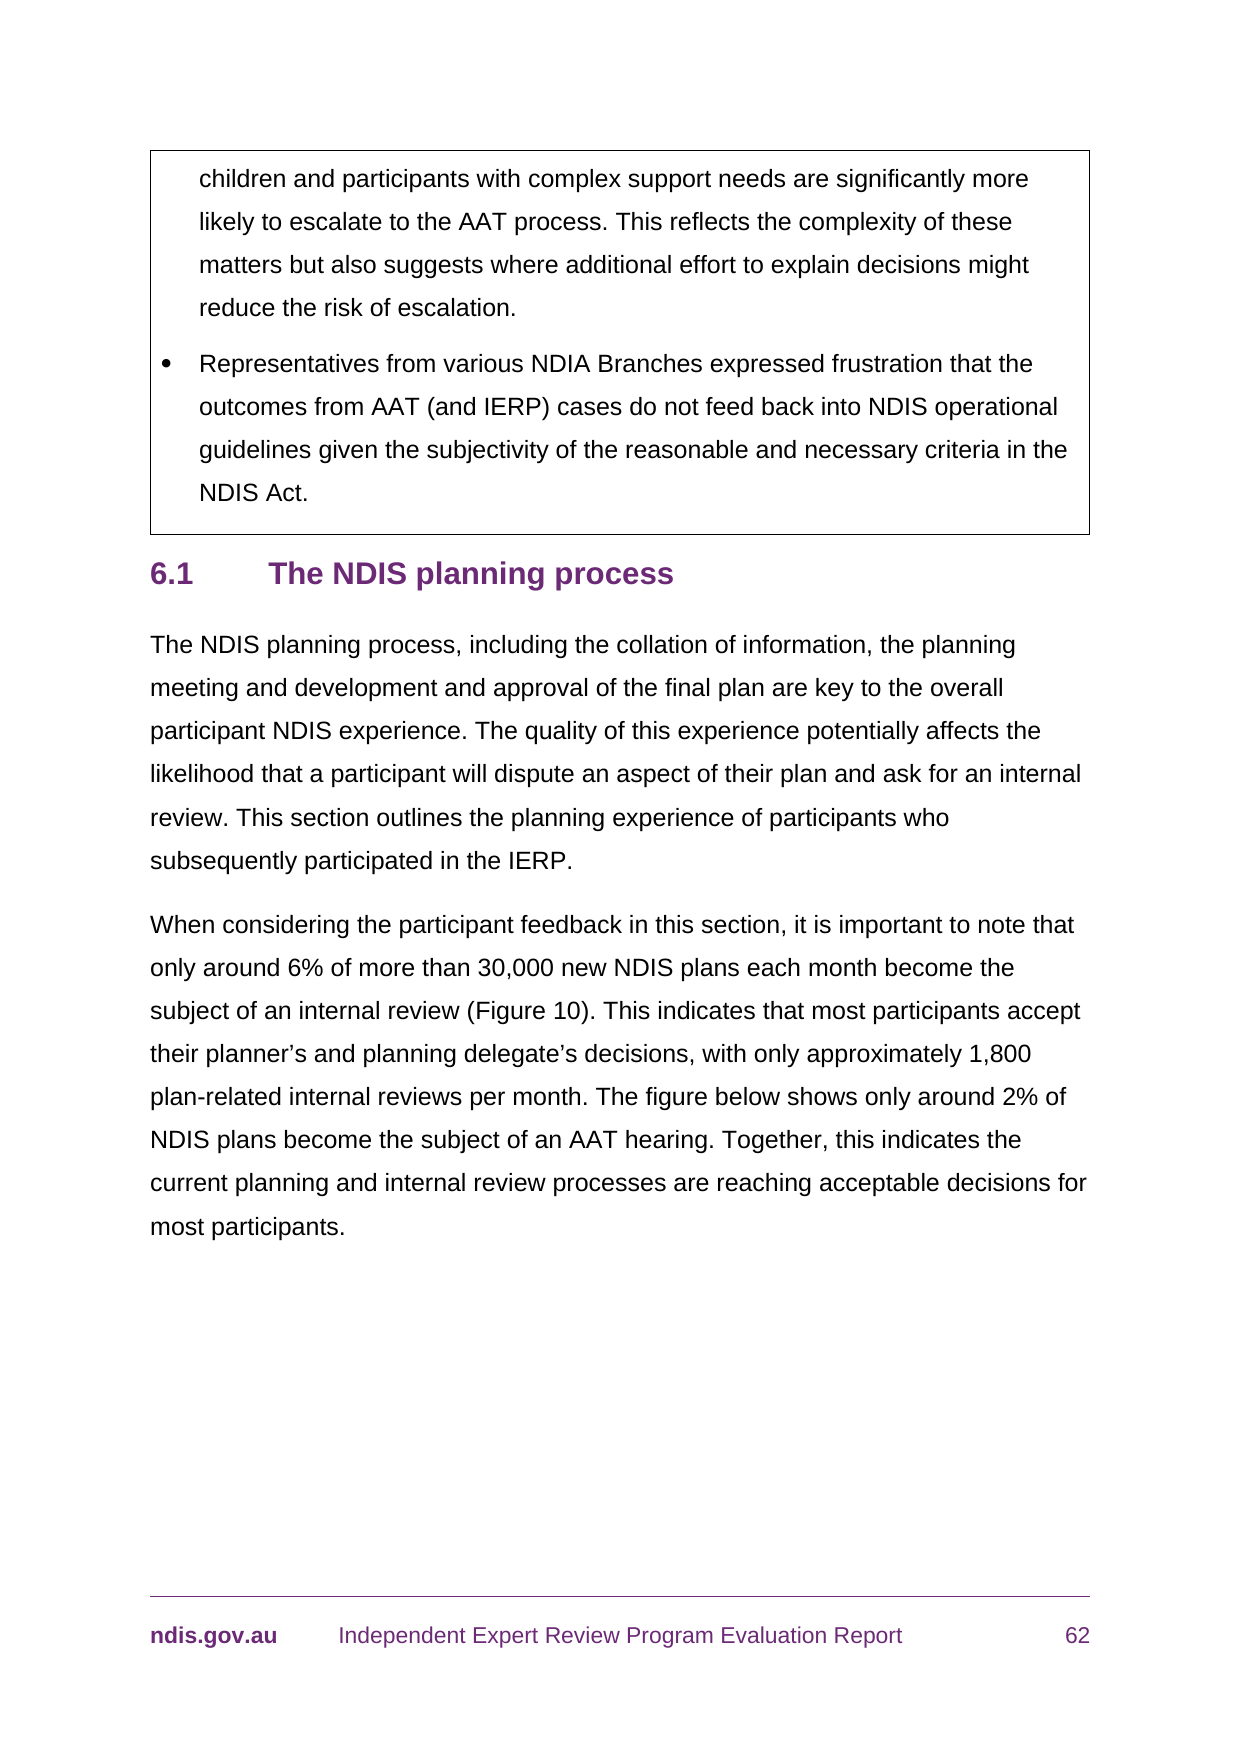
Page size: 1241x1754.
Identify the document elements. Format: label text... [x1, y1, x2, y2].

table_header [151, 151, 1089, 533]
subtitle The NDIS planning process [150, 555, 1090, 591]
text When considering the participant feedback in this section, it is important to note that only around 6% of more than 30,000 new NDIS plans each month become the subject of an internal review (Figure 10). This indicates that most participants accept their planner’s and planning delegate’s decisions, with only approximately 1,800 plan-related internal reviews per month. The figure below shows only around 2% of NDIS plans become the subject of an AAT hearing. Together, this indicates the current planning and internal review processes are reaching acceptable decisions for most participants. [150, 910, 1090, 1240]
text The NDIS planning process, including the collation of information, the planning meeting and development and approval of the final plan are key to the overall participant NDIS experience. The quality of this experience potentially affects the likelihood that a participant will dispute an aspect of their plan and ask for an internal review. This section outlines the planning experience of participants who subsequently participated in the IERP. [150, 630, 1090, 874]
